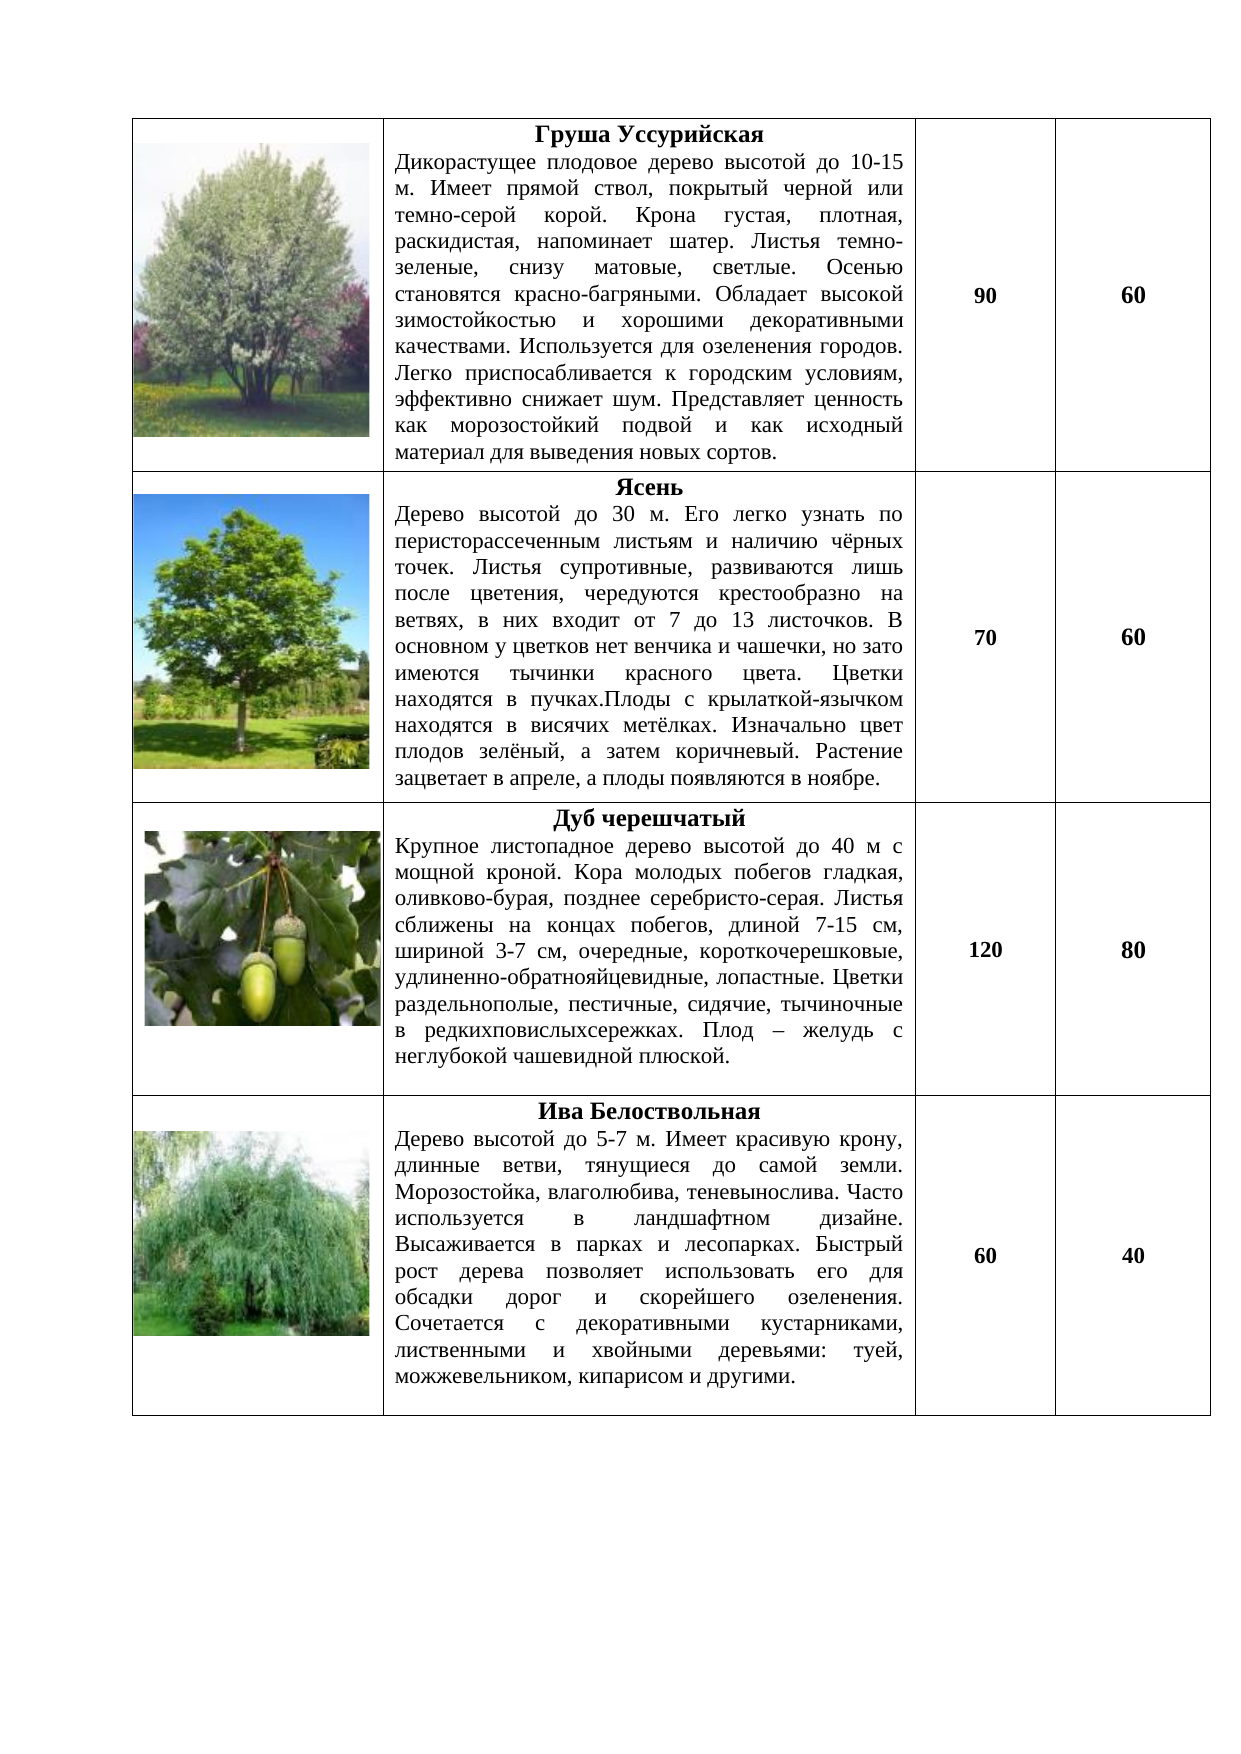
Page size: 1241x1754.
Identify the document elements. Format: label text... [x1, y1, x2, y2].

table_cell 60 [1056, 472, 1210, 802]
picture [133, 494, 370, 769]
picture [144, 831, 381, 1026]
picture [133, 1131, 370, 1336]
table_cell [133, 472, 383, 802]
table_cell 90 [916, 119, 1055, 471]
table_cell 60 [1056, 119, 1210, 471]
table_cell 120 [916, 803, 1055, 1095]
table_cell Дуб черешчатый Крупное листопадное дерево высотой до 40 м с мощной кроной. Кора молодых побегов гладкая, оливково-бурая, позднее серебристо-серая. Листья сближены на концах побегов, длиной 7-15 см, шириной 3-7 см, очередные, короткочерешковые, удлиненно-обратнояйцевидные, лопастные. Цветки раздельнополые, пестичные, сидячие, тычиночные в редкихповислыхсережках. Плод – желудь с неглубокой чашевидной плюской. [384, 803, 915, 1095]
table_cell Груша Уссурийская Дикорастущее плодовое дерево высотой до 10-15 м. Имеет прямой ствол, покрытый черной или темно-серой корой. Крона густая, плотная, раскидистая, напоминает шатер. Листья темно-зеленые, снизу матовые, светлые. Осенью становятся красно-багряными. Обладает высокой зимостойкостью и хорошими декоративными качествами. Используется для озеленения городов. Легко приспосабливается к городским условиям, эффективно снижает шум. Представляет ценность как морозостойкий подвой и как исходный материал для выведения новых сортов. [384, 119, 915, 471]
table_cell 40 [1056, 1096, 1210, 1415]
table_cell 80 [1056, 803, 1210, 1095]
picture [133, 143, 370, 437]
table_cell [133, 119, 383, 471]
table_cell Ясень Дерево высотой до 30 м. Его легко узнать по перисторассеченным листьям и наличию чёрных точек. Листья супротивные, развиваются лишь после цветения, чередуются крестообразно на ветвях, в них входит от 7 до 13 листочков. В основном у цветков нет венчика и чашечки, но зато имеются тычинки красного цвета. Цветки находятся в пучках.Плоды с крылаткой-язычком находятся в висячих метёлках. Изначально цвет плодов зелёный, а затем коричневый. Растение зацветает в апреле, а плоды появляются в ноябре. [384, 472, 915, 802]
table_cell 70 [916, 472, 1055, 802]
table_cell [133, 1096, 383, 1415]
table_cell Ива Белоствольная Дерево высотой до 5-7 м. Имеет красивую крону, длинные ветви, тянущиеся до самой земли. Морозостойка, влаголюбива, теневынослива. Часто используется в ландшафтном дизайне. Высаживается в парках и лесопарках. Быстрый рост дерева позволяет использовать его для обсадки дорог и скорейшего озеленения. Сочетается с декоративными кустарниками, лиственными и хвойными деревьями: туей, можжевельником, кипарисом и другими. [384, 1096, 915, 1415]
table_cell 60 [916, 1096, 1055, 1415]
table_cell [133, 803, 383, 1095]
